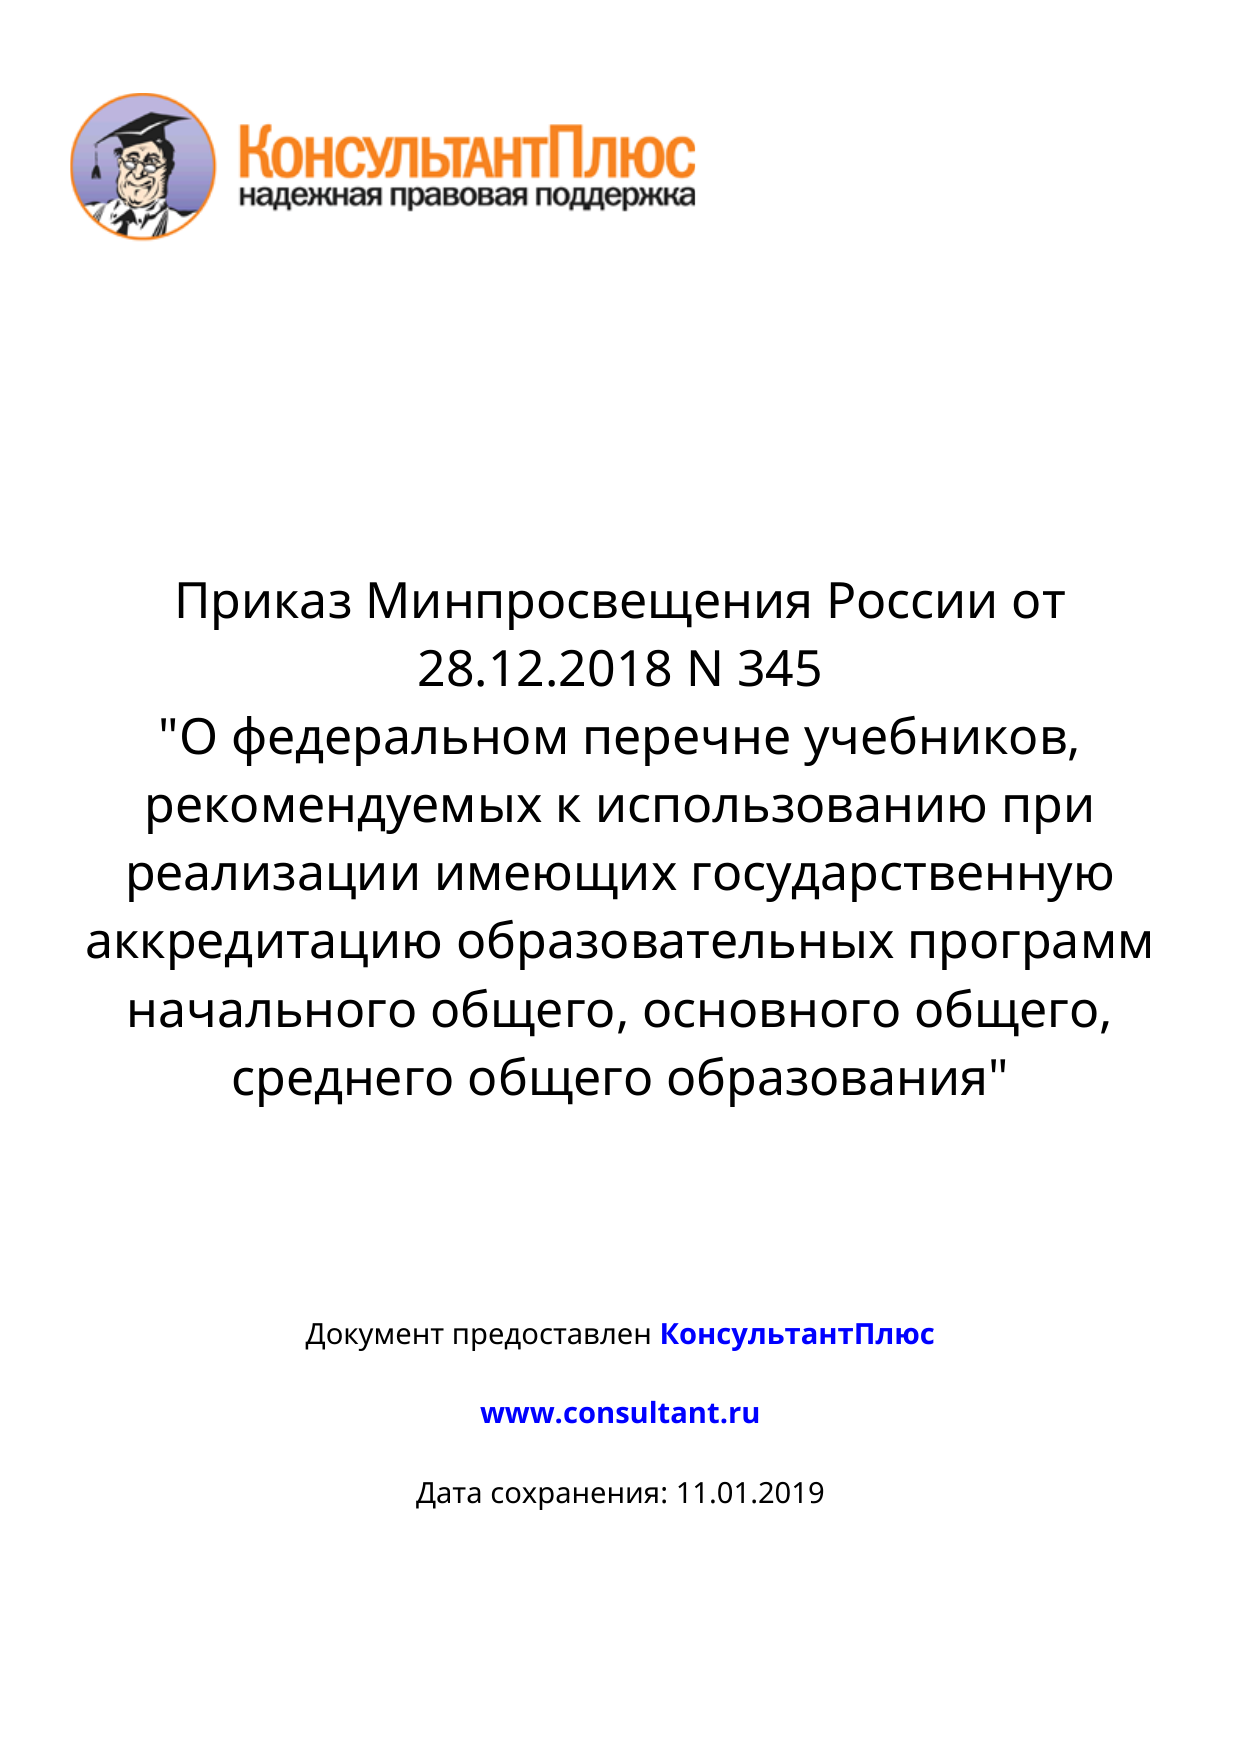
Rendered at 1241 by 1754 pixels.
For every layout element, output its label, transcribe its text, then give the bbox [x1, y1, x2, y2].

picture [70, 93, 696, 243]
table_header [62, 88, 1178, 403]
table_cell Приказ Минпросвещения России от 28.12.2018 N 345 "О федеральном перечне учебников, рекомендуемых к использованию при реализации имеющих государственную аккредитацию образовательных программ начального общего, основного общего, среднего общего образования" [62, 403, 1178, 1272]
table_cell Документ предоставлен КонсультантПлюс www.consultant.ru Дата сохранения: 11.01.2019 [62, 1272, 1178, 1587]
